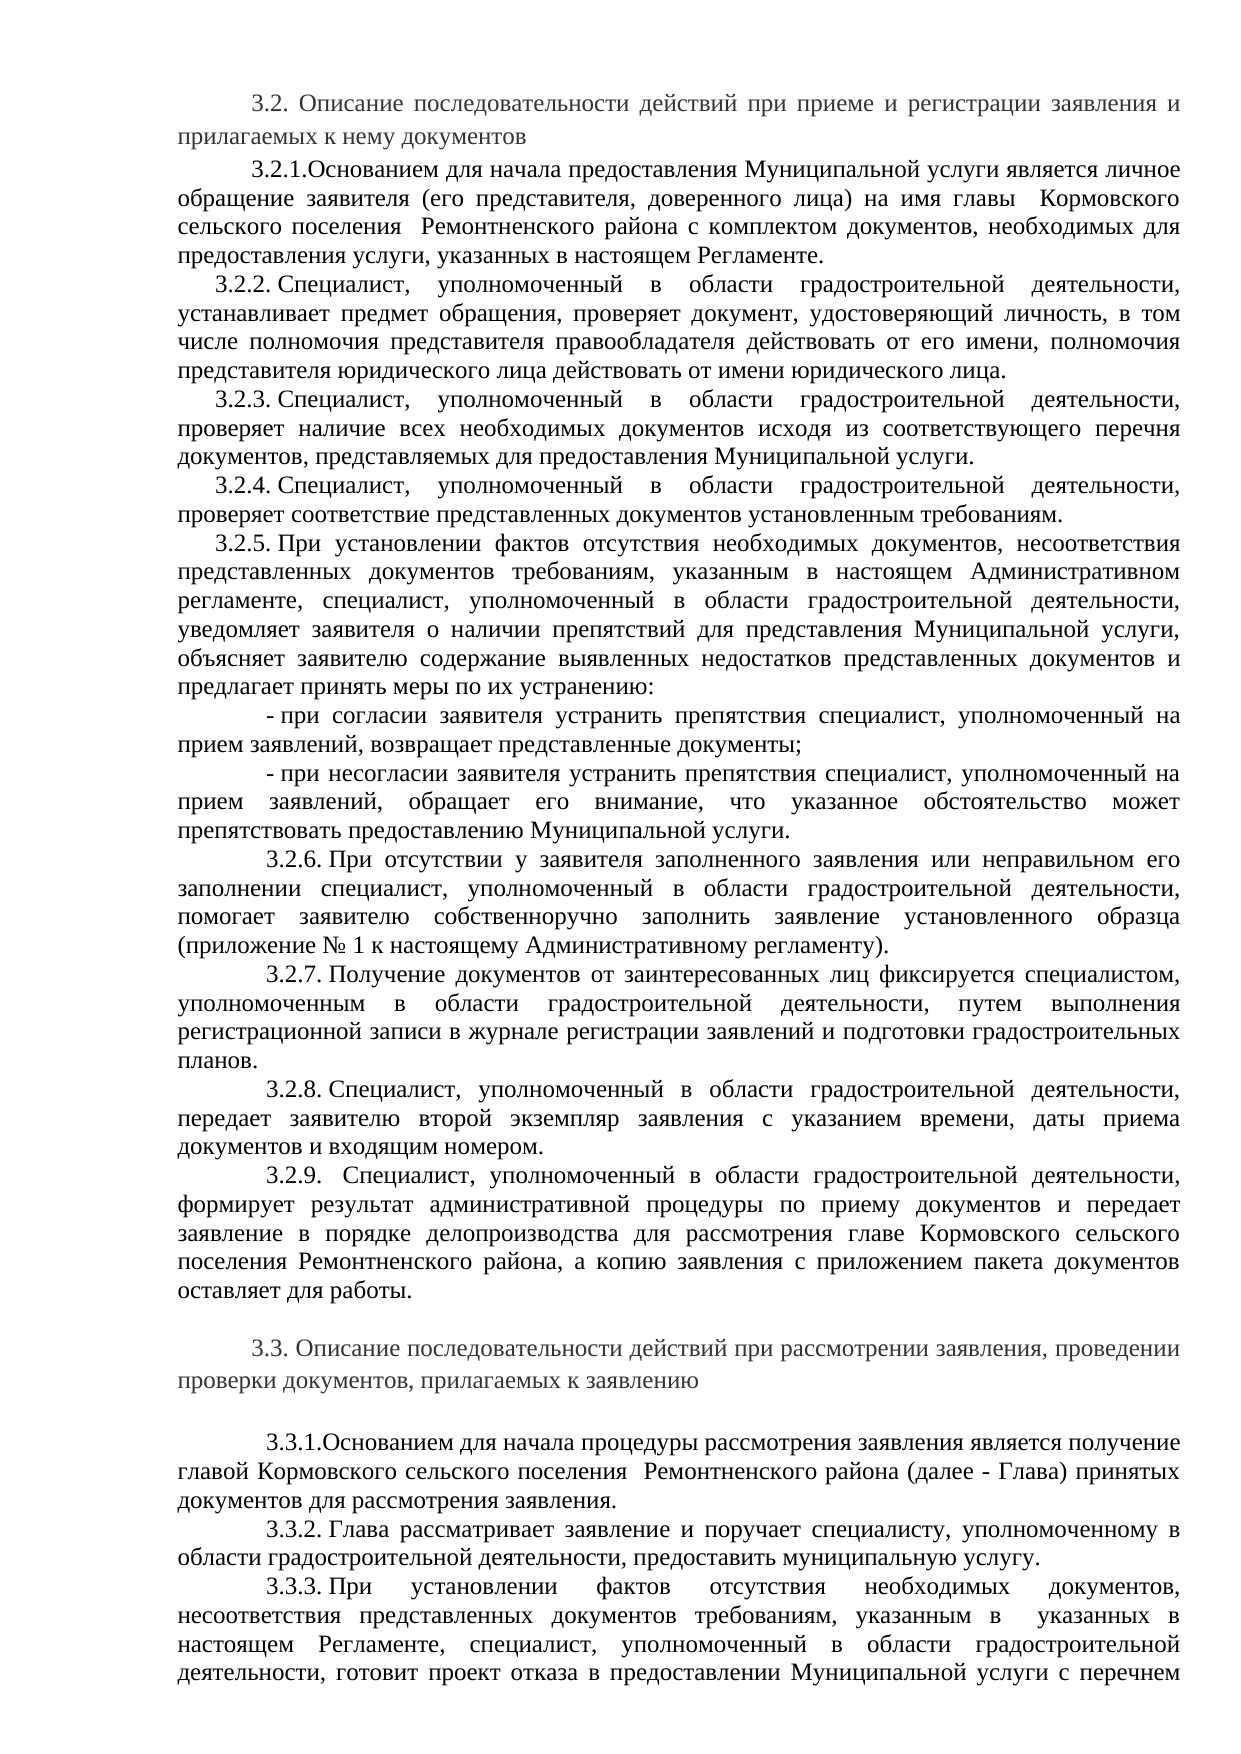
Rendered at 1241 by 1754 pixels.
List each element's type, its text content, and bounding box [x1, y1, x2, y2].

text 3.2.8. Специалист, уполномоченный в области градостроительной деятельности, передает заявителю второй экземпляр заявления с указанием времени, даты приема документов и входящим номером. [177, 1074, 1181, 1160]
text 3.3.1.Основанием для начала процедуры рассмотрения заявления является получение главой Кормовского сельского поселения Ремонтненского района (далее - Глава) принятых документов для рассмотрения заявления. [177, 1427, 1181, 1514]
text 3.2.2. Специалист, уполномоченный в области градостроительной деятельности, устанавливает предмет обращения, проверяет документ, удостоверяющий личность, в том числе полномочия представителя правообладателя действовать от его имени, полномочия представителя юридического лица действовать от имени юридического лица. [177, 269, 1181, 384]
text 3.3. Описание последовательности действий при рассмотрении заявления, проведении проверки документов, прилагаемых к заявлению [177, 1333, 1181, 1394]
text 3.2.6. При отсутствии у заявителя заполненного заявления или неправильном его заполнении специалист, уполномоченный в области градостроительной деятельности, помогает заявителю собственноручно заполнить заявление установленного образца (приложение № 1 к настоящему Административному регламенту). [177, 844, 1181, 959]
text 3.2.3. Специалист, уполномоченный в области градостроительной деятельности, проверяет наличие всех необходимых документов исходя из соответствующего перечня документов, представляемых для предоставления Муниципальной услуги. [177, 384, 1181, 470]
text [177, 1571, 1181, 1686]
text 3.2.5. При установлении фактов отсутствия необходимых документов, несоответствия представленных документов требованиям, указанным в настоящем Административном регламенте, специалист, уполномоченный в области градостроительной деятельности, уведомляет заявителя о наличии препятствий для представления Муниципальной услуги, объясняет заявителю содержание выявленных недостатков представленных документов и предлагает принять меры по их устранению: [177, 528, 1181, 700]
text 3.3.2. Глава рассматривает заявление и поручает специалисту, уполномоченному в области градостроительной деятельности, предоставить муниципальную услугу. [177, 1514, 1181, 1571]
text 3.2.7. Получение документов от заинтересованных лиц фиксируется специалистом, уполномоченным в области градостроительной деятельности, путем выполнения регистрационной записи в журнале регистрации заявлений и подготовки градостроительных планов. [177, 959, 1181, 1074]
text 3.2.9. Специалист, уполномоченный в области градостроительной деятельности, формирует результат административной процедуры по приему документов и передает заявление в порядке делопроизводства для рассмотрения главе Кормовского сельского поселения Ремонтненского района, а копию заявления с приложением пакета документов оставляет для работы. [177, 1160, 1181, 1304]
text - при несогласии заявителя устранить препятствия специалист, уполномоченный на прием заявлений, обращает его внимание, что указанное обстоятельство может препятствовать предоставлению Муниципальной услуги. [177, 758, 1181, 844]
text - при согласии заявителя устранить препятствия специалист, уполномоченный на прием заявлений, возвращает представленные документы; [177, 700, 1181, 758]
text 3.2.1.Основанием для начала предоставления Муниципальной услуги является личное обращение заявителя (его представителя, доверенного лица) на имя главы Кормовского сельского поселения Ремонтненского района с комплектом документов, необходимых для предоставления услуги, указанных в настоящем Регламенте. [177, 154, 1181, 269]
text 3.2. Описание последовательности действий при приеме и регистрации заявления и прилагаемых к нему документов [177, 88, 1181, 149]
text 3.2.4. Специалист, уполномоченный в области градостроительной деятельности, проверяет соответствие представленных документов установленным требованиям. [177, 470, 1181, 528]
